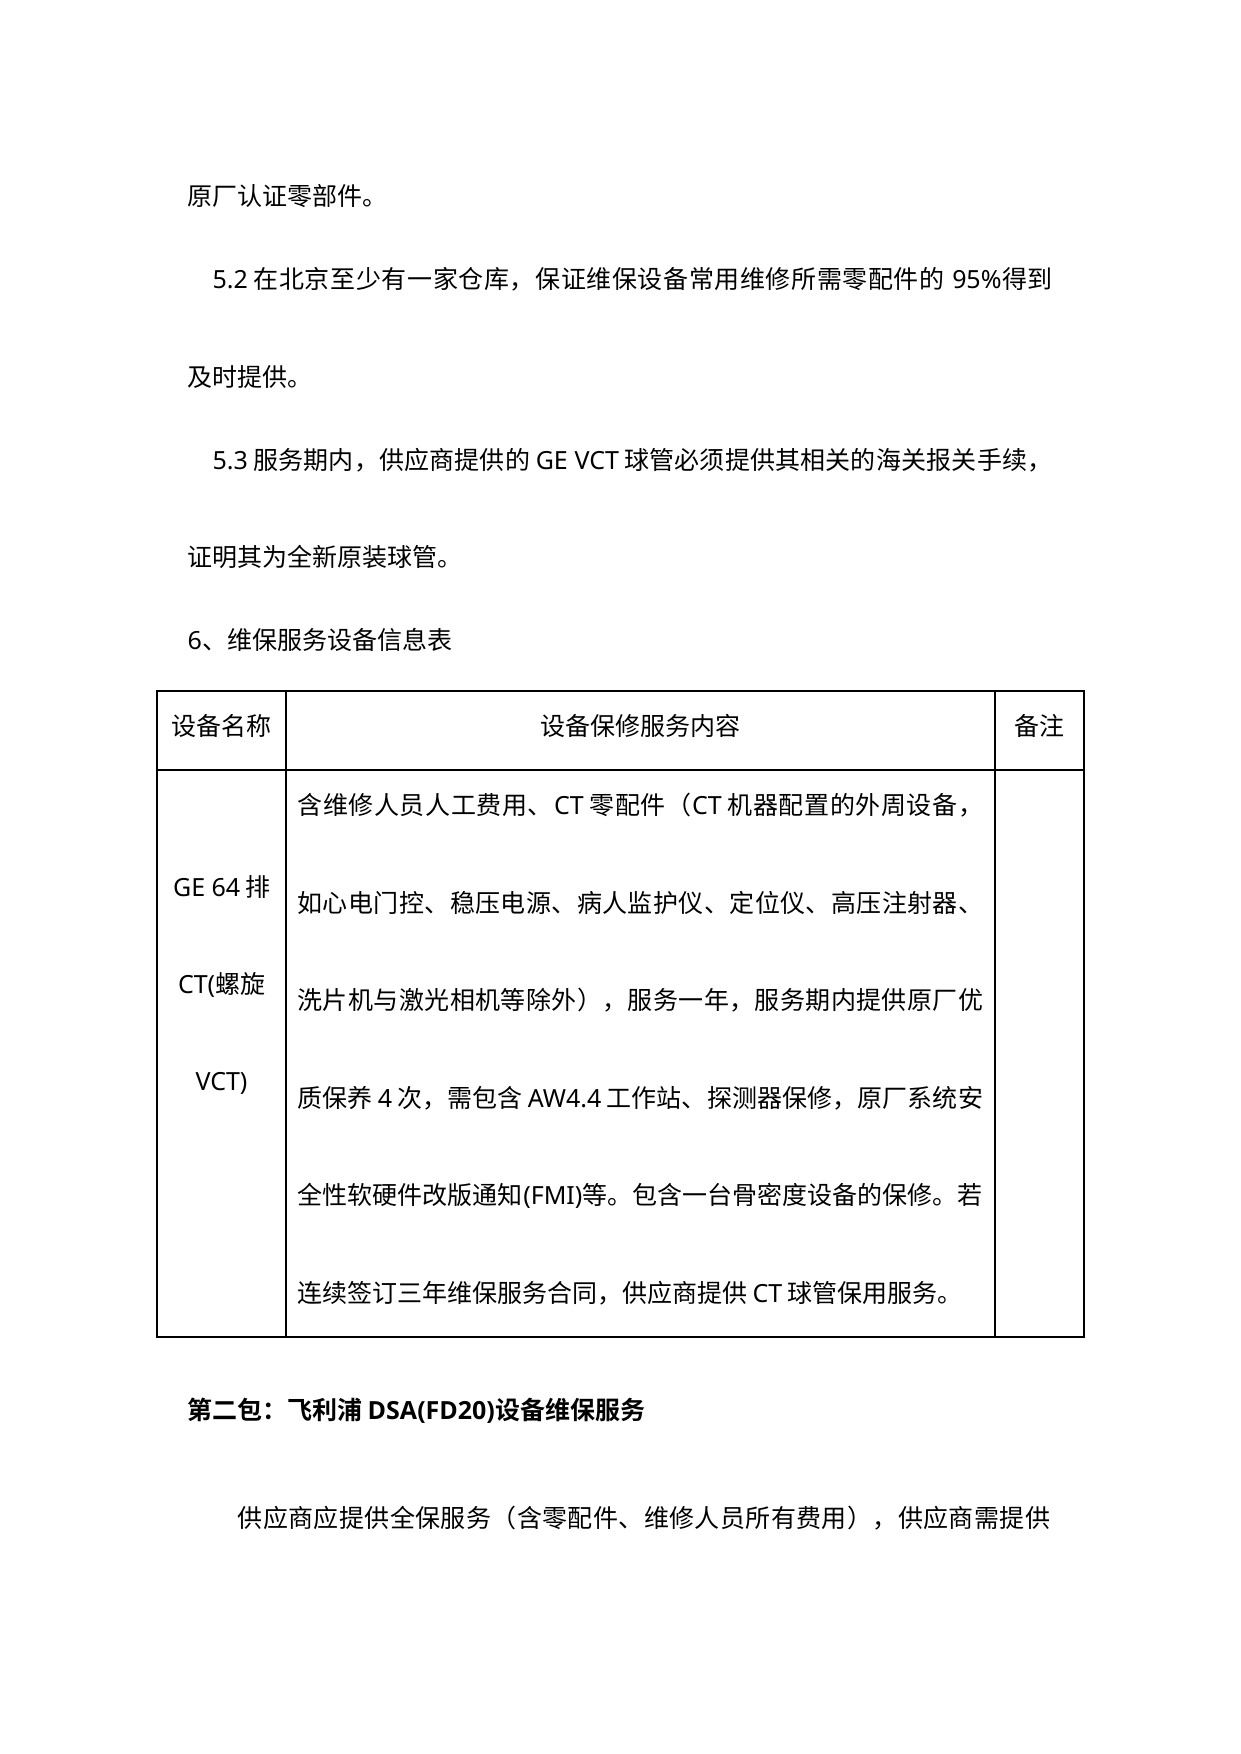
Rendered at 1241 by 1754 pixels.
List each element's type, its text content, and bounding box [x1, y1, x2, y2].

table_header 设备保修服务内容 [287, 692, 994, 769]
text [187, 162, 1053, 227]
text 第二包：飞利浦DSA(FD20)设备维保服务 [187, 1376, 1053, 1441]
table_cell GE 64排CT(螺旋VCT) [158, 771, 285, 1336]
table_cell 含维修人员人工费用、CT零配件（CT机器配置的外周设备，如心电门控、稳压电源、病人监护仪、定位仪、高压注射器、洗片机与激光相机等除外），服务一年，服务期内提供原厂优质保养4次，需包含AW4.4工作站、探测器保修，原厂系统安全性软硬件改版通知(FMI)等。包含一台骨密度设备的保修。若连续签订三年维保服务合同，供应商提供CT球管保用服务。 [287, 771, 994, 1336]
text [187, 1484, 1053, 1549]
text 6、维保服务设备信息表 [187, 606, 1053, 671]
table_cell [996, 771, 1083, 1336]
text 5.2在北京至少有一家仓库，保证维保设备常用维修所需零配件的95%得到及时提供。 [187, 245, 1053, 408]
text 5.3服务期内，供应商提供的GE VCT球管必须提供其相关的海关报关手续，证明其为全新原装球管。 [187, 426, 1053, 588]
table_header 备注 [996, 692, 1083, 769]
table_header 设备名称 [158, 692, 285, 769]
